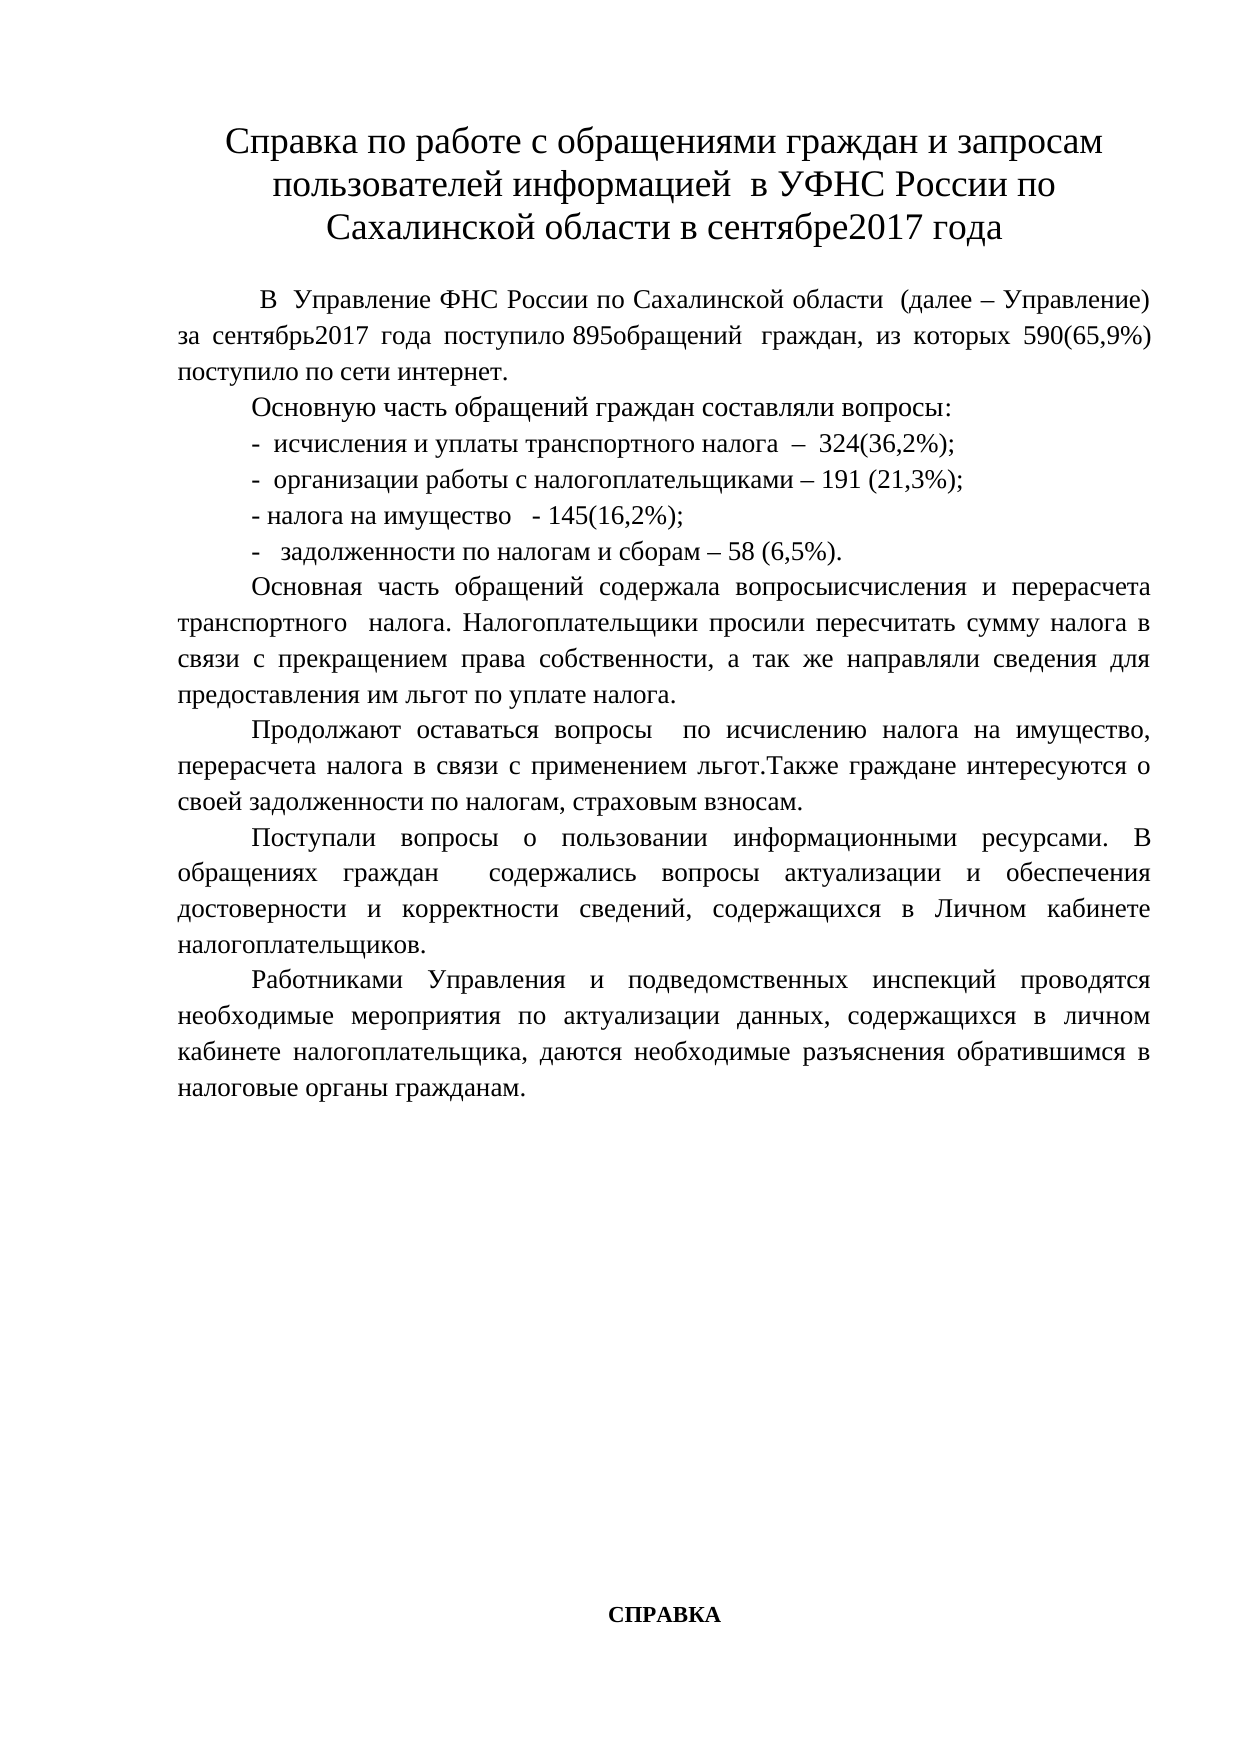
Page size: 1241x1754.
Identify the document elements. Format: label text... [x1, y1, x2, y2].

text - исчисления и уплаты транспортного налога – 324(36,2%); [177, 428, 1152, 459]
text В Управление ФНС России по Сахалинской области (далее – Управление) за сентябрь2017 года поступило 895обращений граждан, из которых 590(65,9%) поступило по сети интернет. [177, 283, 1152, 386]
text Продолжают оставаться вопросы по исчислению налога на имущество, перерасчета налога в связи с применением льгот.Также граждане интересуются о своей задолженности по налогам, страховым взносам. [177, 713, 1152, 816]
text Основная часть обращений содержала вопросыисчисления и перерасчета транспортного налога. Налогоплательщики просили пересчитать сумму налога в связи с прекращением права собственности, а так же направляли сведения для предоставления им льгот по уплате налога. [177, 571, 1152, 709]
text СПРАВКА [177, 1601, 1152, 1628]
text - налога на имущество - 145(16,2%); [177, 499, 1152, 530]
text - задолженности по налогам и сборам – 58 (6,5%). [177, 535, 1152, 566]
text Поступали вопросы о пользовании информационными ресурсами. В обращениях граждан содержались вопросы актуализации и обеспечения достоверности и корректности сведений, содержащихся в Личном кабинете налогоплательщиков. [177, 821, 1152, 959]
text Основную часть обращений граждан составляли вопросы: [177, 390, 1152, 423]
text - организации работы с налогоплательщиками – 191 (21,3%); [177, 463, 1152, 494]
text Работниками Управления и подведомственных инспекций проводятся необходимые мероприятия по актуализации данных, содержащихся в личном кабинете налогоплательщика, даются необходимые разъяснения обратившимся в налоговые органы гражданам. [177, 963, 1152, 1102]
text Справка по работе с обращениями граждан и запросам пользователей информацией в УФНС России по Сахалинской области в сентябре2017 года [177, 118, 1152, 247]
